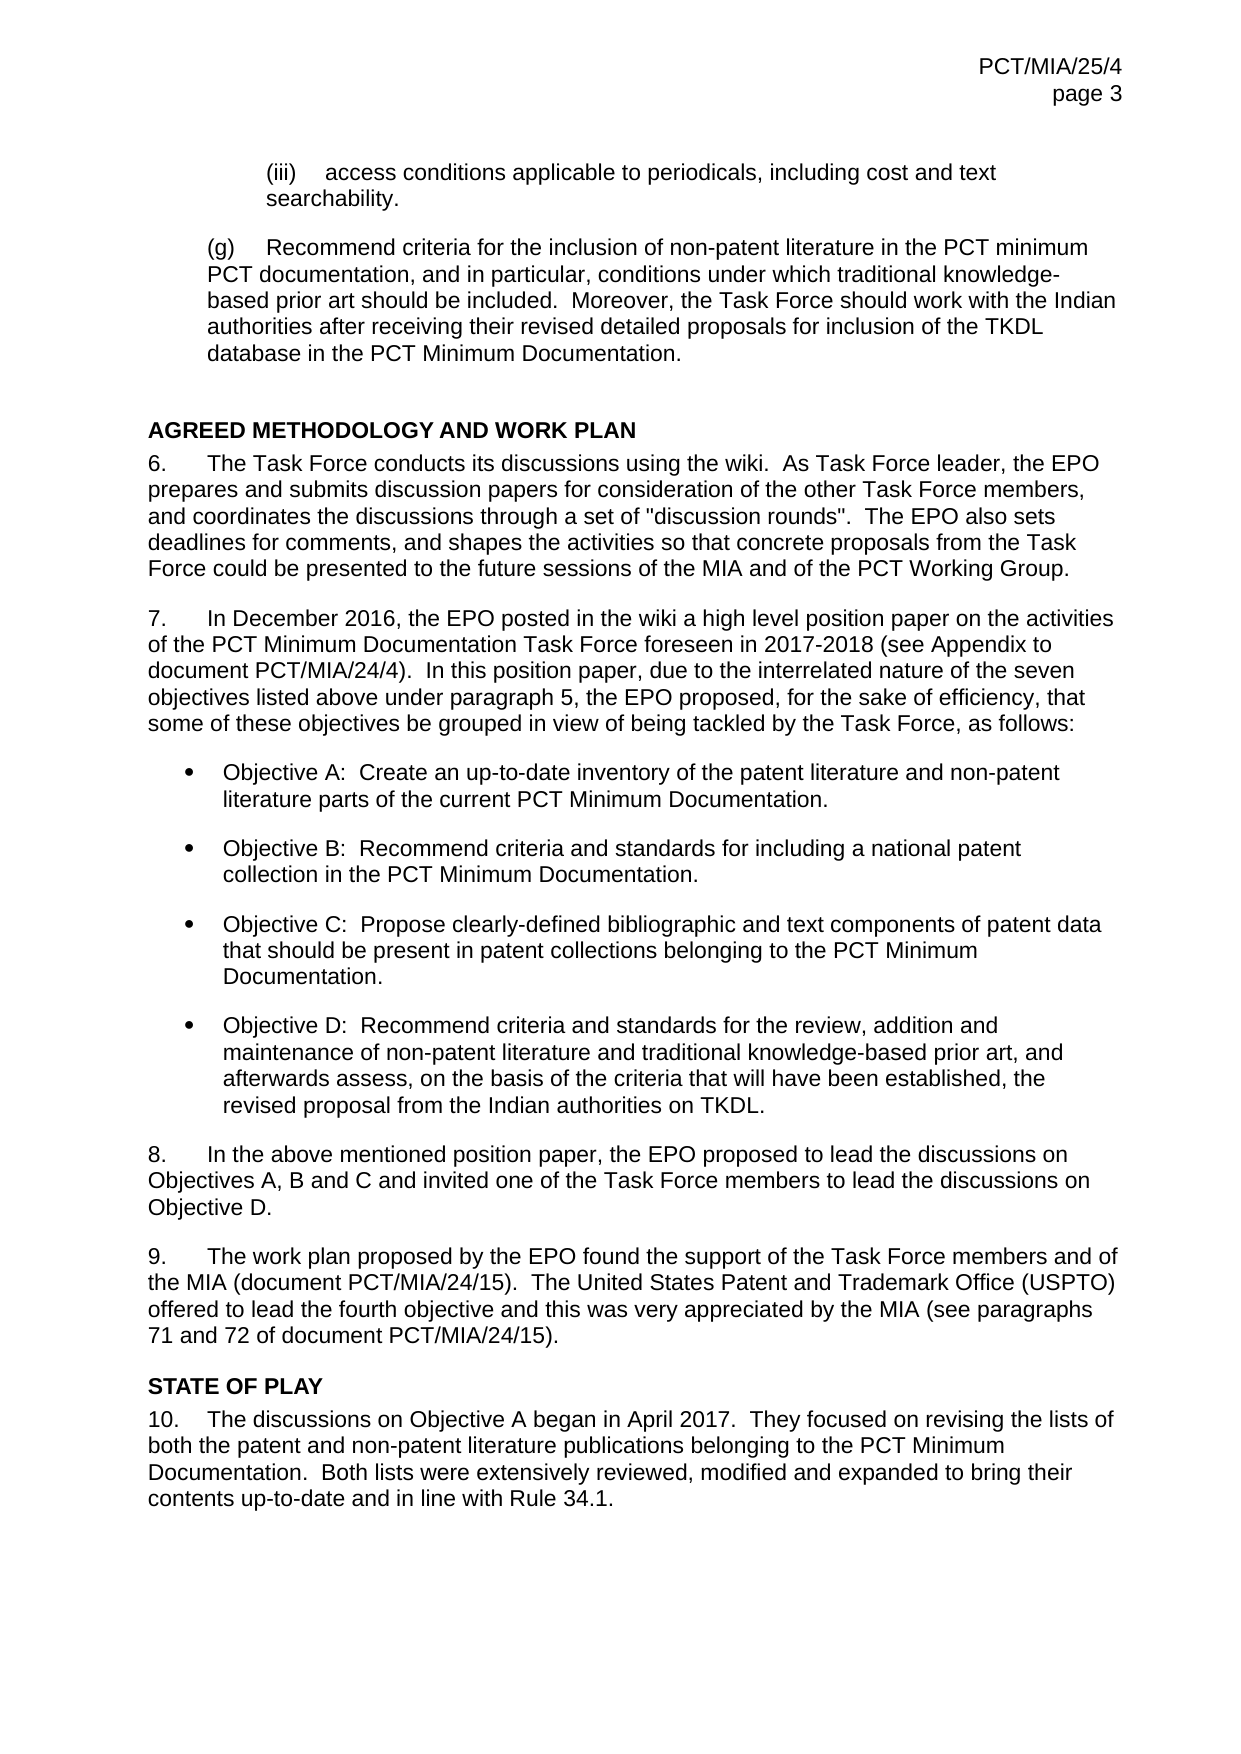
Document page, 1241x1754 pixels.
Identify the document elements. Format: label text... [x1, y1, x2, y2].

list Objective A: Create an up-to-date inventory of the patent literature and non-patent literature parts of the current PCT Minimum Documentation. [185, 759, 1122, 812]
text The Task Force conducts its discussions using the wiki. As Task Force leader, the EPO prepares and submits discussion papers for consideration of the other Task Force members, and coordinates the discussions through a set of "discussion rounds". The EPO also sets deadlines for comments, and shapes the activities so that concrete proposals from the Task Force could be presented to the future sessions of the MIA and of the PCT Working Group. [148, 450, 1122, 582]
list Objective C: Propose clearly-defined bibliographic and text components of patent data that should be present in patent collections belonging to the PCT Minimum Documentation. [185, 911, 1122, 989]
text In the above mentioned position paper, the EPO proposed to lead the discussions on Objectives A, B and C and invited one of the Task Force members to lead the discussions on Objective D. [148, 1141, 1122, 1220]
list Recommend criteria for the inclusion of non-patent literature in the PCT minimum PCT documentation, and in particular, conditions under which traditional knowledge-based prior art should be included. Moreover, the Task Force should work with the Indian authorities after receiving their revised detailed proposals for inclusion of the TKDL database in the PCT Minimum Documentation. [207, 234, 1122, 366]
text The discussions on Objective A began in April 2017. They focused on revising the lists of both the patent and non-patent literature publications belonging to the PCT Minimum Documentation. Both lists were extensively reviewed, modified and expanded to bring their contents up-to-date and in line with Rule 34.1. [148, 1406, 1122, 1511]
subtitle Agreed Methodology and Work Plan [148, 417, 1122, 444]
list Objective D: Recommend criteria and standards for the review, addition and maintenance of non-patent literature and traditional knowledge-based prior art, and afterwards assess, on the basis of the criteria that will have been established, the revised proposal from the Indian authorities on TKDL. [185, 1012, 1122, 1118]
text The work plan proposed by the EPO found the support of the Task Force members and of the MIA (document PCT/MIA/24/15). The United States Patent and Trademark Office (USPTO) offered to lead the fourth objective and this was very appreciated by the MIA (see paragraphs 71 and 72 of document PCT/MIA/24/15). [148, 1243, 1122, 1348]
list Objective B: Recommend criteria and standards for including a national patent collection in the PCT Minimum Documentation. [185, 835, 1122, 888]
subtitle State of Play [148, 1373, 1122, 1399]
text In December 2016, the EPO posted in the wiki a high level position paper on the activities of the PCT Minimum Documentation Task Force foreseen in 2017-2018 (see Appendix to document PCT/MIA/24/4). In this position paper, due to the interrelated nature of the seven objectives listed above under paragraph 5, the EPO proposed, for the sake of efficiency, that some of these objectives be grouped in view of being tackled by the Task Force, as follows: [148, 604, 1122, 736]
list access conditions applicable to periodicals, including cost and text searchability. [266, 158, 1122, 211]
